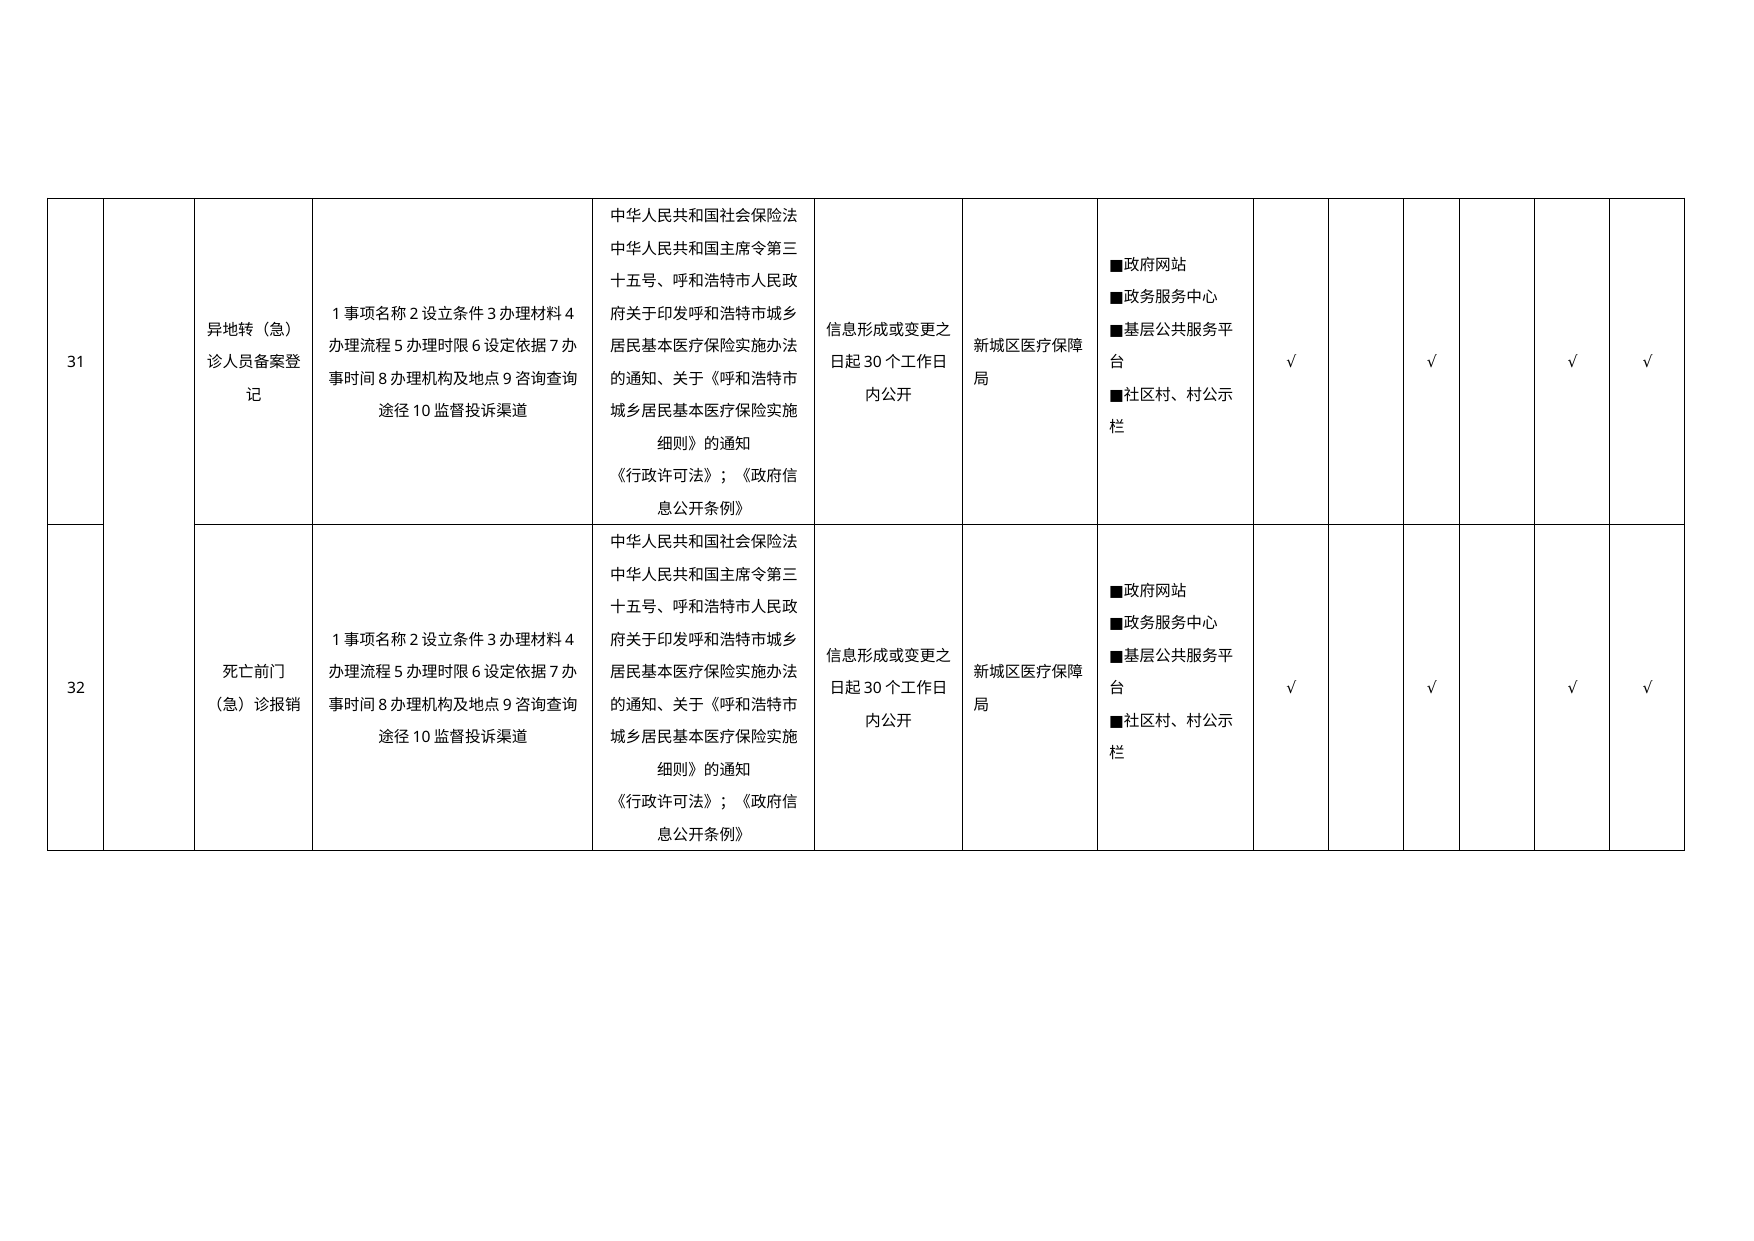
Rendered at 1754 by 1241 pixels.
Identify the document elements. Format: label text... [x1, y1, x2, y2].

table_cell [1460, 199, 1534, 524]
table_cell 新城区医疗保障局 [963, 199, 1097, 524]
table_cell [1460, 525, 1534, 850]
table_cell 31 [48, 199, 103, 524]
table_cell √ [1610, 525, 1684, 850]
table_cell [1329, 199, 1403, 524]
table_cell 中华人民共和国社会保险法中华人民共和国主席令第三十五号、呼和浩特市人民政府关于印发呼和浩特市城乡居民基本医疗保险实施办法的通知、关于《呼和浩特市城乡居民基本医疗保险实施细则》的通知 《行政许可法》；《政府信息公开条例》 [593, 199, 814, 524]
table_cell √ [1535, 199, 1609, 524]
table_cell √ [1254, 199, 1328, 524]
table_cell 新城区医疗保障局 [963, 525, 1097, 850]
table_cell [1329, 525, 1403, 850]
table_cell 异地转（急）诊人员备案登记 [195, 199, 312, 524]
table_cell [104, 199, 194, 850]
table_cell 32 [48, 525, 103, 850]
table_cell √ [1610, 199, 1684, 524]
table_cell √ [1404, 525, 1459, 850]
table_cell 死亡前门（急）诊报销 [195, 525, 312, 850]
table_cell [1098, 199, 1253, 524]
table_cell 1事项名称2设立条件3办理材料4办理流程5办理时限6设定依据7办事时间8办理机构及地点9咨询查询途径10监督投诉渠道 [313, 525, 592, 850]
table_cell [313, 199, 592, 524]
table_cell √ [1404, 199, 1459, 524]
table_cell √ [1254, 525, 1328, 850]
table_cell √ [1535, 525, 1609, 850]
table_cell ■政府网站 ■政务服务中心 ■基层公共服务平台 ■社区村、村公示栏 [1098, 525, 1253, 850]
table_cell 中华人民共和国社会保险法中华人民共和国主席令第三十五号、呼和浩特市人民政府关于印发呼和浩特市城乡居民基本医疗保险实施办法的通知、关于《呼和浩特市城乡居民基本医疗保险实施细则》的通知 《行政许可法》；《政府信息公开条例》 [593, 525, 814, 850]
table_cell 信息形成或变更之日起30个工作日内公开 [815, 525, 962, 850]
table_cell 信息形成或变更之日起30个工作日内公开 [815, 199, 962, 524]
